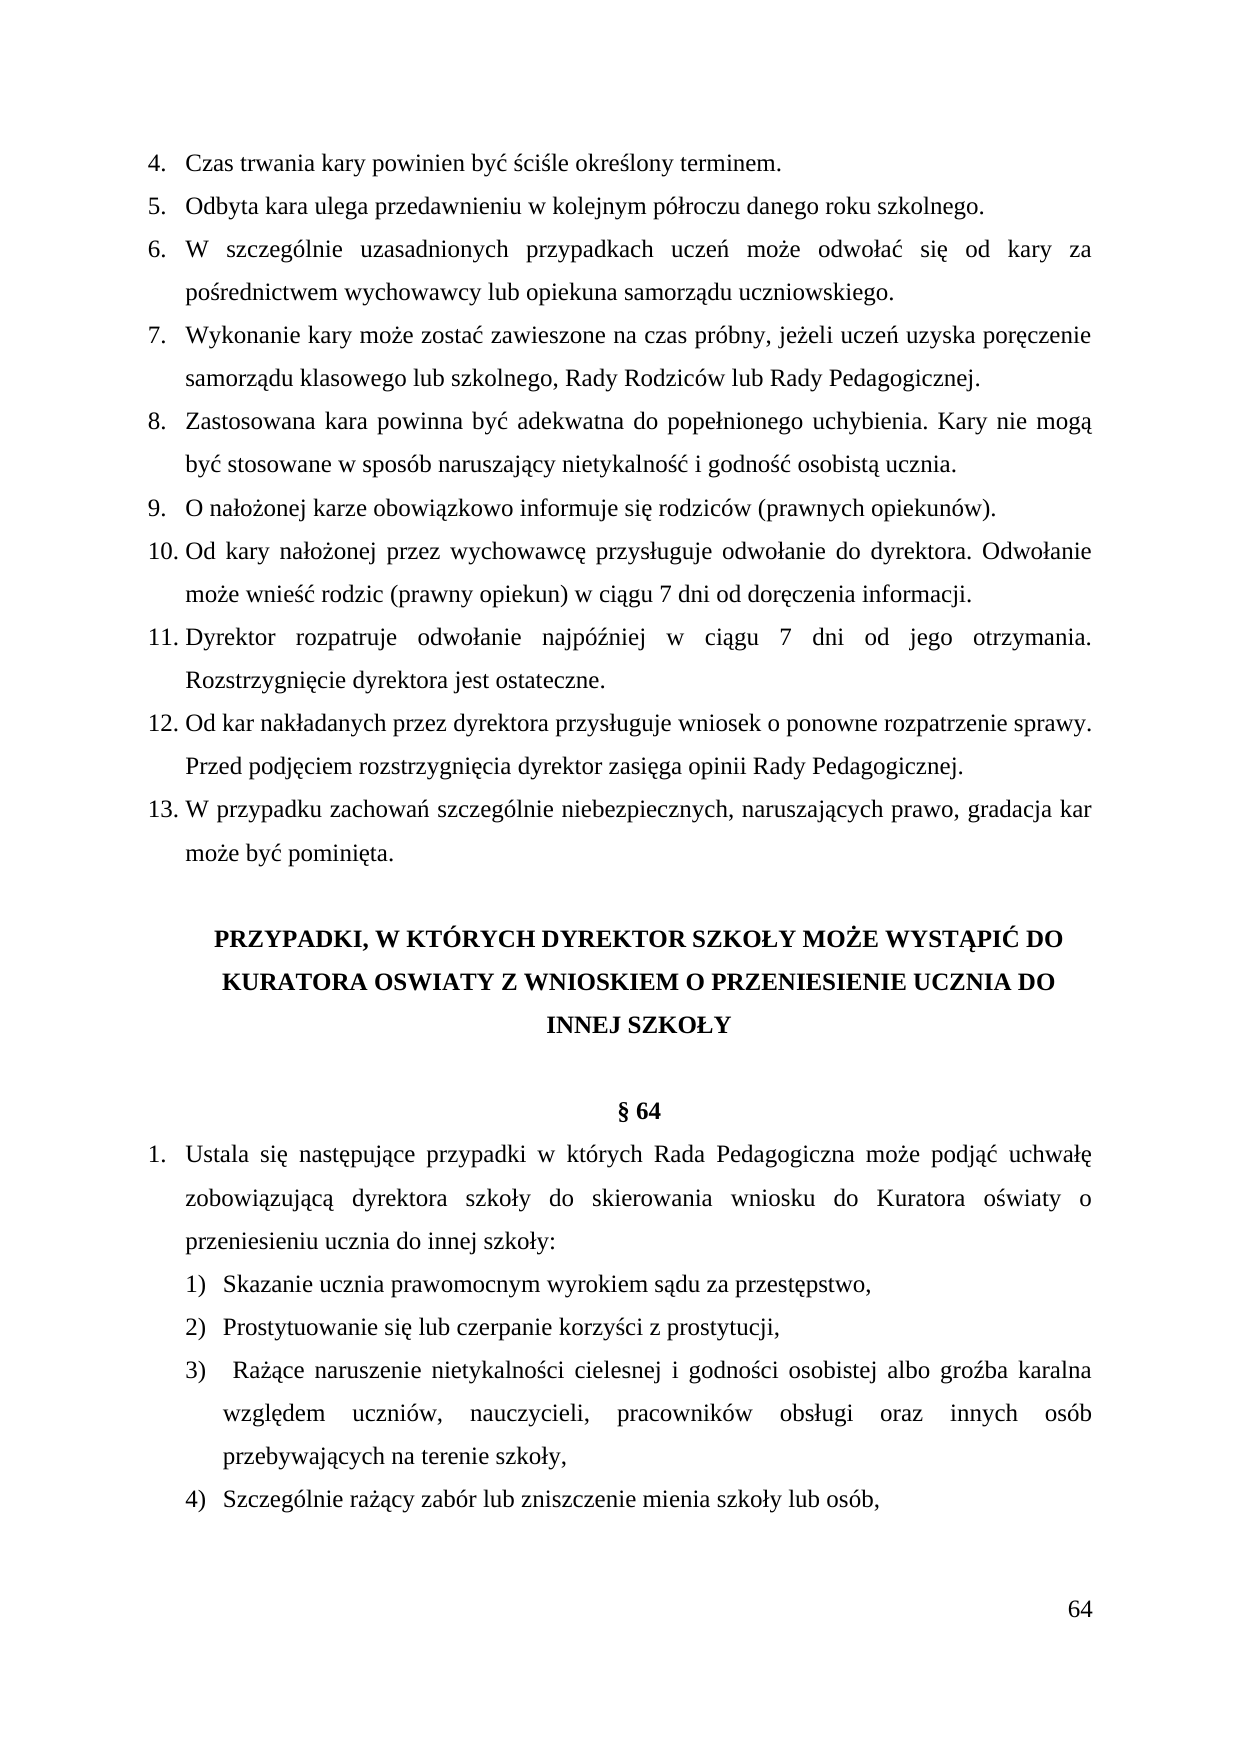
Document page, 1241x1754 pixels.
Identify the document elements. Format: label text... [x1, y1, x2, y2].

list Skazanie ucznia prawomocnym wyrokiem sądu za przestępstwo, [185, 1269, 1092, 1298]
list Wykonanie kary może zostać zawieszone na czas próbny, jeżeli uczeń uzyska poręczenie samorządu klasowego lub szkolnego, Rady Rodziców lub Rady Pedagogicznej. [148, 320, 1092, 392]
list Zastosowana kara powinna być adekwatna do popełnionego uchybienia. Kary nie mogą być stosowane w sposób naruszający nietykalność i godność osobistą ucznia. [148, 406, 1092, 478]
list Czas trwania kary powinien być ściśle określony terminem. [148, 148, 1092, 176]
list Od kar nakładanych przez dyrektora przysługuje wniosek o ponowne rozpatrzenie sprawy. Przed podjęciem rozstrzygnięcia dyrektor zasięga opinii Rady Pedagogicznej. [148, 708, 1092, 780]
list Odbyta kara ulega przedawnieniu w kolejnym półroczu danego roku szkolnego. [148, 191, 1092, 219]
list Od kary nałożonej przez wychowawcę przysługuje odwołanie do dyrektora. Odwołanie może wnieść rodzic (prawny opiekun) w ciągu 7 dni od doręczenia informacji. [148, 536, 1092, 608]
list Dyrektor rozpatruje odwołanie najpóźniej w ciągu 7 dni od jego otrzymania. Rozstrzygnięcie dyrektora jest ostateczne. [148, 622, 1092, 694]
list W szczególnie uzasadnionych przypadkach uczeń może odwołać się od kary za pośrednictwem wychowawcy lub opiekuna samorządu uczniowskiego. [148, 234, 1092, 306]
text PRZYPADKI, W KTÓRYCH DYREKTOR SZKOŁY MOŻE WYSTĄPIĆ DO KURATORA OSWIATY Z WNIOSKIEM O PRZENIESIENIE UCZNIA DO INNEJ SZKOŁY [185, 924, 1092, 1039]
list W przypadku zachowań szczególnie niebezpiecznych, naruszających prawo, gradacja kar może być pominięta. [148, 794, 1092, 866]
text § 64 [185, 1096, 1092, 1125]
list Ustala się następujące przypadki w których Rada Pedagogiczna może podjąć uchwałę zobowiązującą dyrektora szkoły do skierowania wniosku do Kuratora oświaty o przeniesieniu ucznia do innej szkoły: [148, 1139, 1092, 1254]
list Prostytuowanie się lub czerpanie korzyści z prostytucji, [185, 1312, 1092, 1341]
list Szczególnie rażący zabór lub zniszczenie mienia szkoły lub osób, [185, 1484, 1092, 1513]
list O nałożonej karze obowiązkowo informuje się rodziców (prawnych opiekunów). [148, 493, 1092, 521]
list Rażące naruszenie nietykalności cielesnej i godności osobistej albo groźba karalna względem uczniów, nauczycieli, pracowników obsługi oraz innych osób przebywających na terenie szkoły, [185, 1355, 1092, 1470]
